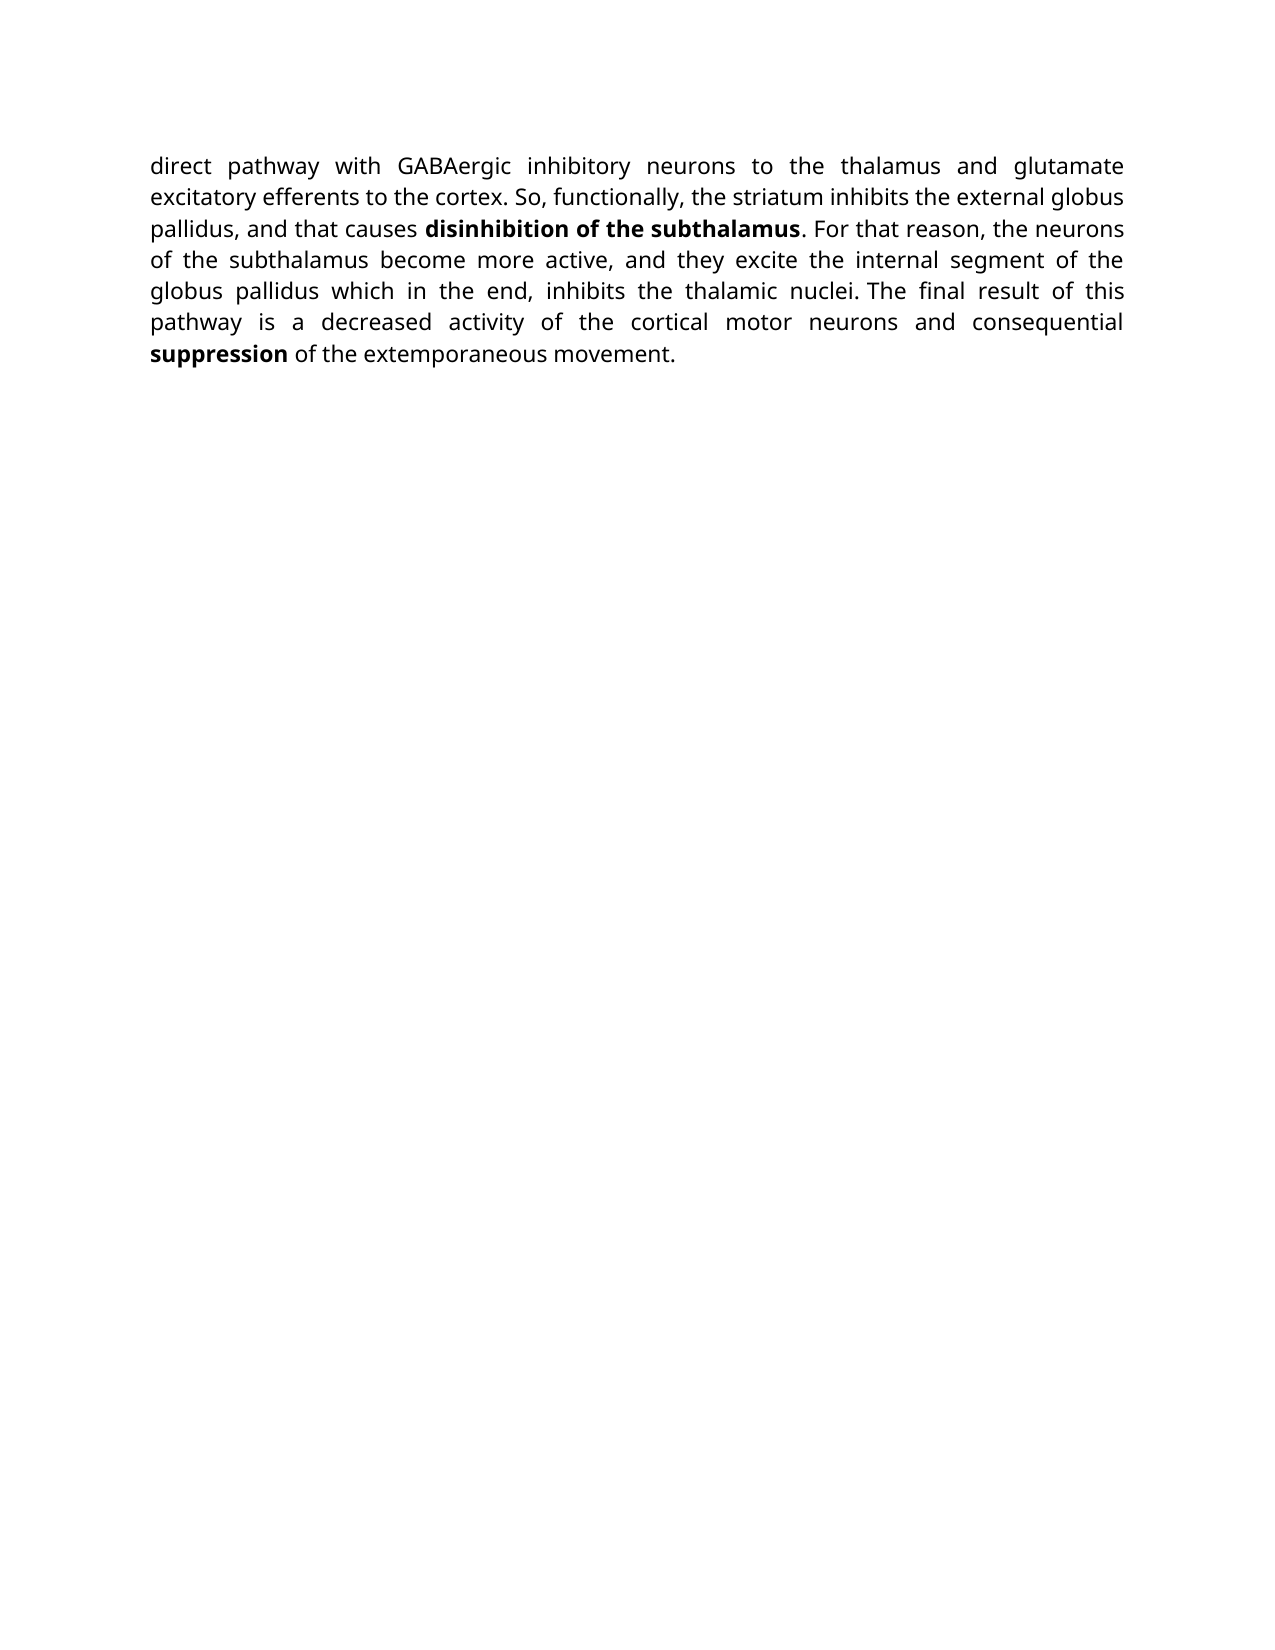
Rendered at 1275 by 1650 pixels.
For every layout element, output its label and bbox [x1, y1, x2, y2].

text [150, 150, 1125, 369]
